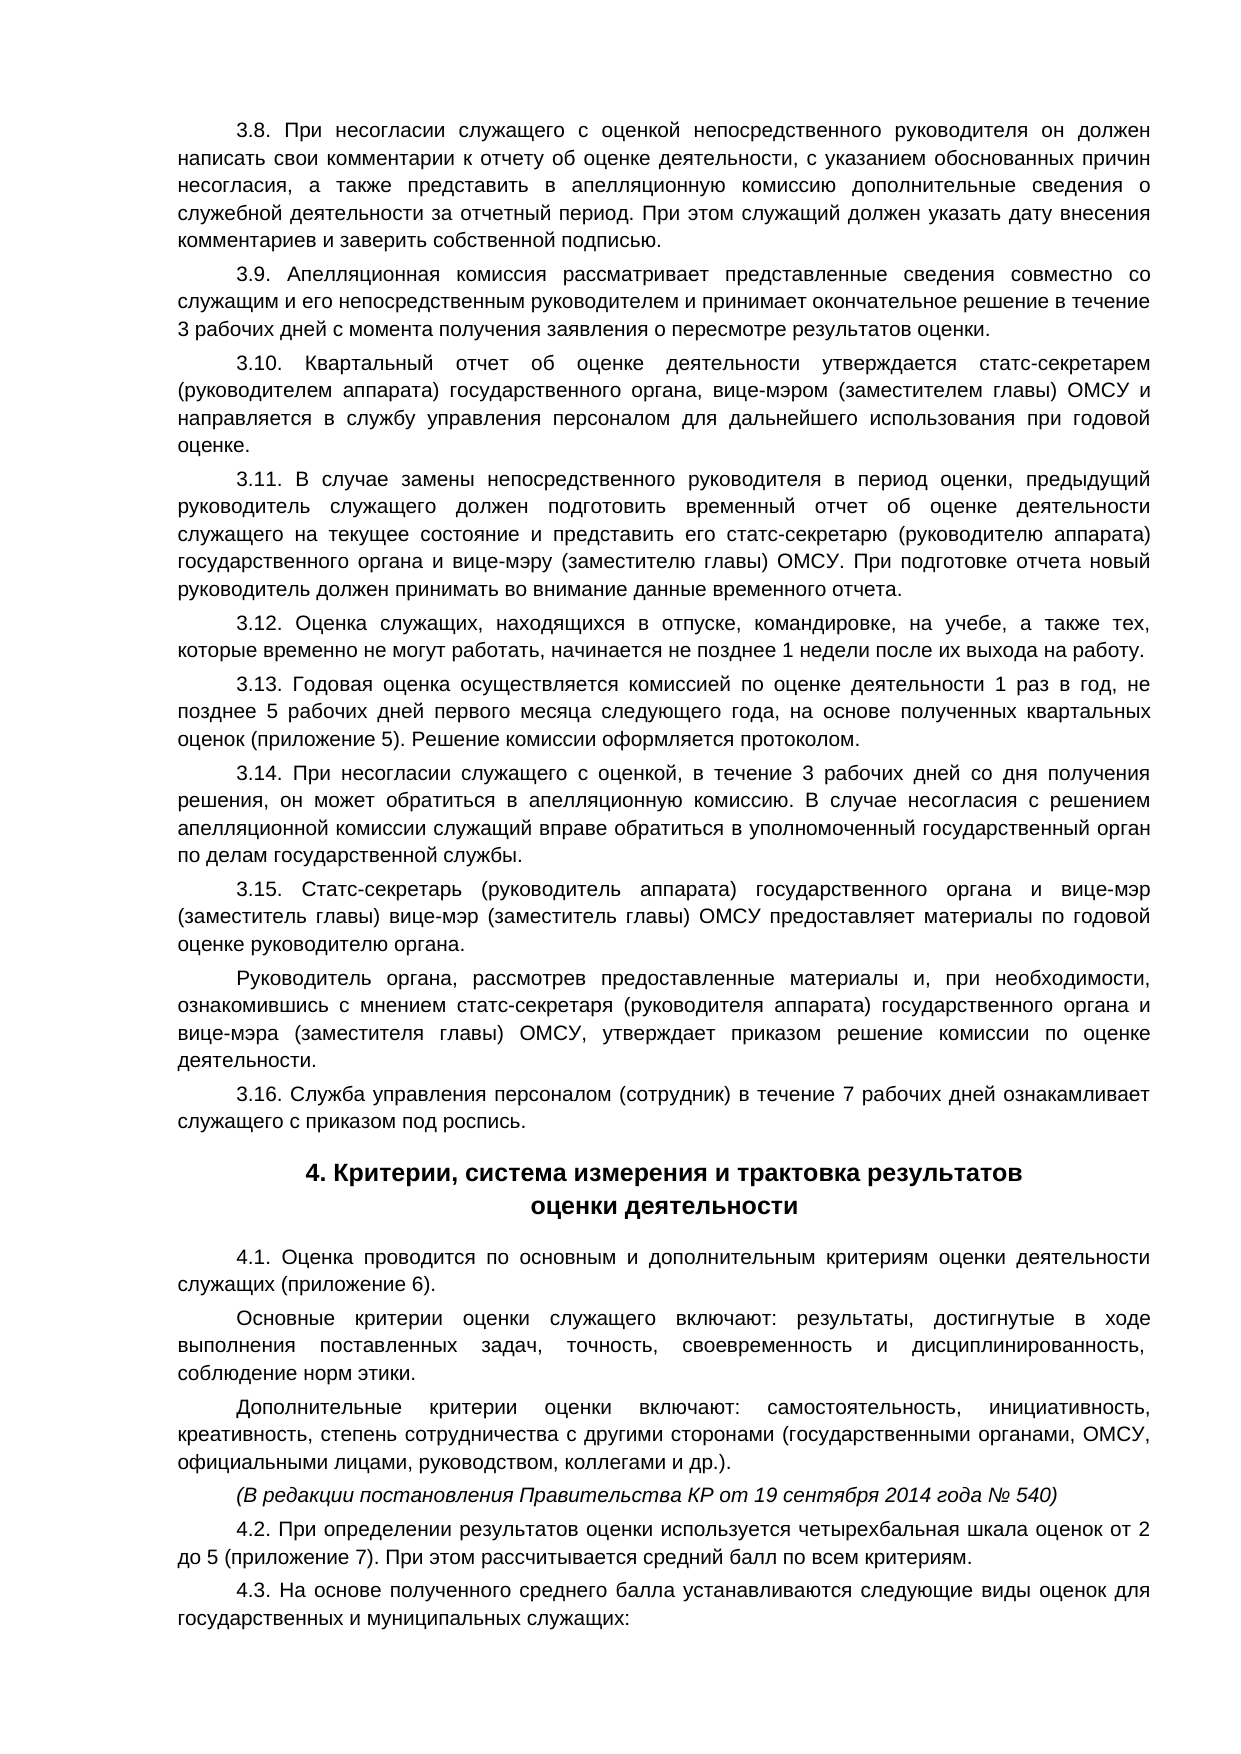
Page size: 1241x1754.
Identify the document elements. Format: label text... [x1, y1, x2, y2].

text 3.9. Апелляционная комиссия рассматривает представленные сведения совместно со служащим и его непосредственным руководителем и принимает окончательное решение в течение 3 рабочих дней с момента получения заявления о пересмотре результатов оценки. [177, 262, 1152, 341]
text 3.11. В случае замены непосредственного руководителя в период оценки, предыдущий руководитель служащего должен подготовить временный отчет об оценке деятельности служащего на текущее состояние и представить его статс-секретарю (руководителю аппарата) государственного органа и вице-мэру (заместителю главы) ОМСУ. При подготовке отчета новый руководитель должен принимать во внимание данные временного отчета. [177, 467, 1152, 601]
text (В редакции постановления Правительства КР от 19 сентября 2014 года № 540) [177, 1483, 1152, 1507]
text 3.13. Годовая оценка осуществляется комиссией по оценке деятельности 1 раз в год, не позднее 5 рабочих дней первого месяца следующего года, на основе полученных квартальных оценок (приложение 5). Решение комиссии оформляется протоколом. [177, 672, 1152, 751]
text Дополнительные критерии оценки включают: самостоятельность, инициативность, креативность, степень сотрудничества с другими сторонами (государственными органами, ОМСУ, официальными лицами, руководством, коллегами и др.). [177, 1394, 1152, 1473]
text 4.3. На основе полученного среднего балла устанавливаются следующие виды оценок для государственных и муниципальных служащих: [177, 1578, 1152, 1630]
text 3.14. При несогласии служащего с оценкой, в течение 3 рабочих дней со дня получения решения, он может обратиться в апелляционную комиссию. В случае несогласия с решением апелляционной комиссии служащий вправе обратиться в уполномоченный государственный орган по делам государственной службы. [177, 761, 1152, 867]
text Руководитель органа, рассмотрев предоставленные материалы и, при необходимости, ознакомившись с мнением статс-секретаря (руководителя аппарата) государственного органа и вице-мэра (заместителя главы) ОМСУ, утверждает приказом решение комиссии по оценке деятельности. [177, 966, 1152, 1072]
text Основные критерии оценки служащего включают: результаты, достигнутые в ходе выполнения поставленных задач, точность, своевременность и дисциплинированность, соблюдение норм этики. [177, 1306, 1152, 1385]
text 3.15. Статс-секретарь (руководитель аппарата) государственного органа и вице-мэр (заместитель главы) вице-мэр (заместитель главы) ОМСУ предоставляет материалы по годовой оценке руководителю органа. [177, 877, 1152, 956]
text 3.8. При несогласии служащего с оценкой непосредственного руководителя он должен написать свои комментарии к отчету об оценке деятельности, с указанием обоснованных причин несогласия, а также представить в апелляционную комиссию дополнительные сведения о служебной деятельности за отчетный период. При этом служащий должен указать дату внесения комментариев и заверить собственной подписью. [177, 118, 1152, 252]
text 3.12. Оценка служащих, находящихся в отпуске, командировке, на учебе, а также тех, которые временно не могут работать, начинается не позднее 1 недели после их выхода на работу. [177, 611, 1152, 662]
text 3.10. Квартальный отчет об оценке деятельности утверждается статс-секретарем (руководителем аппарата) государственного органа, вице-мэром (заместителем главы) ОМСУ и направляется в службу управления персоналом для дальнейшего использования при годовой оценке. [177, 351, 1152, 457]
text 4. Критерии, система измерения и трактовка результатов оценки деятельности [295, 1158, 1033, 1219]
text 4.1. Оценка проводится по основным и дополнительным критериям оценки деятельности служащих (приложение 6). [177, 1244, 1152, 1296]
text 3.16. Служба управления персоналом (сотрудник) в течение 7 рабочих дней ознакамливает служащего с приказом под роспись. [177, 1082, 1152, 1133]
text 4.2. При определении результатов оценки используется четырехбальная шкала оценок от 2 до 5 (приложение 7). При этом рассчитывается средний балл по всем критериям. [177, 1517, 1152, 1568]
